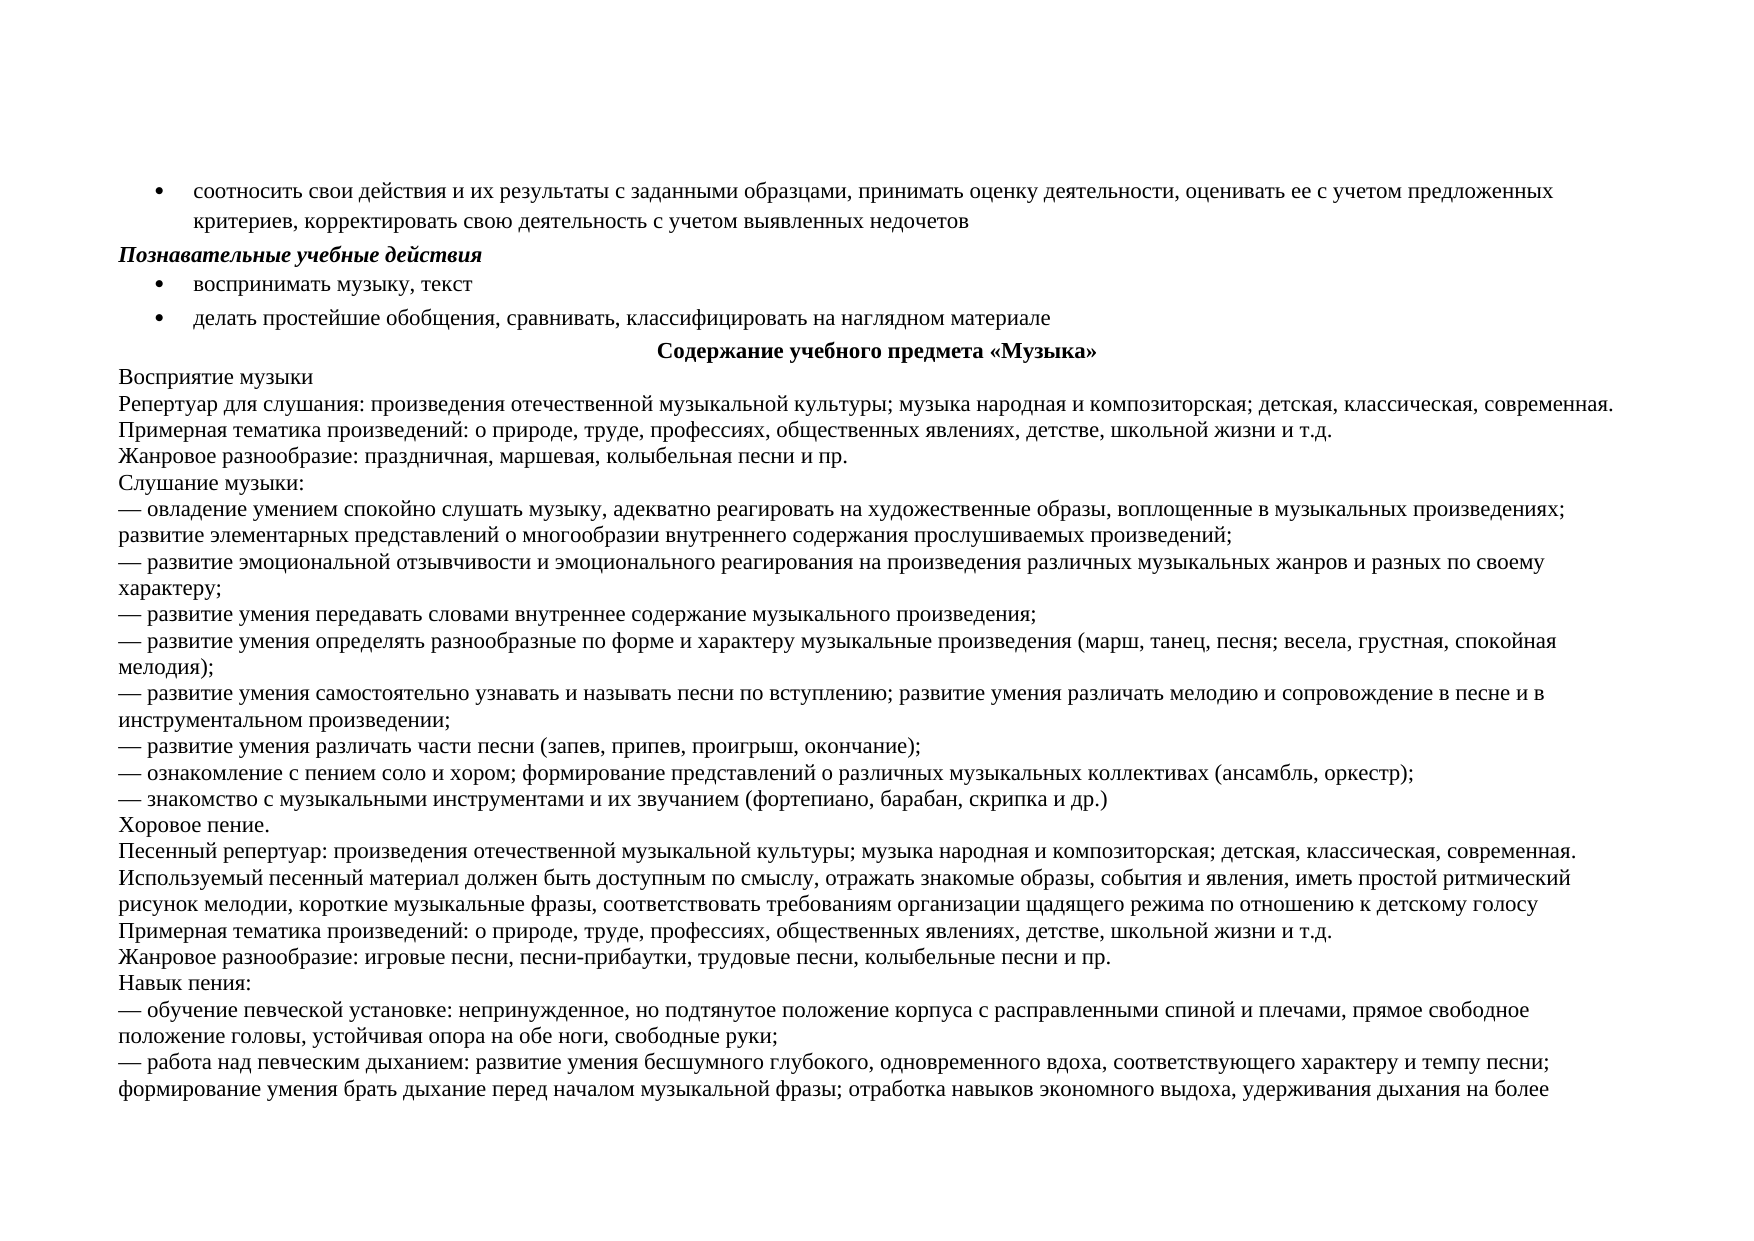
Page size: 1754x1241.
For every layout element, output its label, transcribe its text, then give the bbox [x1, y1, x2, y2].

text ― развитие умения определять разнообразные по форме и характеру музыкальные произведения (марш, танец, песня; весела, грустная, спокойная мелодия); [118, 627, 1636, 679]
text Содержание учебного предмета «Музыка» [118, 337, 1636, 363]
text Навык пения: [118, 969, 1636, 996]
text ― обучение певческой установке: непринужденное, но подтянутое положение корпуса с расправленными спиной и плечами, прямое свободное положение головы, устойчивая опора на обе ноги, свободные руки; [118, 996, 1636, 1048]
text Жанровое разнообразие: игровые песни, песни-прибаутки, трудовые песни, колыбельные песни и пр. [118, 943, 1636, 969]
list делать простейшие обобщения, сравнивать, классифицировать на наглядном материале [156, 303, 1636, 330]
text ― развитие умения передавать словами внутреннее содержание музыкального произведения; [118, 600, 1636, 627]
list соотносить свои действия и их результаты с заданными образцами, принимать оценку деятельности, оценивать ее с учетом предложенных критериев, корректировать свою деятельность с учетом выявленных недочетов [156, 177, 1647, 234]
text Репертуар для слушания: произведения отечественной музыкальной культуры; музыка народная и композиторская; детская, классическая, современная. [118, 389, 1636, 416]
list воспринимать музыку, текст [156, 270, 1636, 297]
text Песенный репертуар: произведения отечественной музыкальной культуры; музыка народная и композиторская; детская, классическая, современная. Используемый песенный материал должен быть доступным по смыслу, отражать знакомые образы, события и явления, иметь простой ритмический рисунок мелодии, короткие музыкальные фразы, соответствовать требованиям организации щадящего режима по отношению к детскому голосу [118, 838, 1636, 917]
text Примерная тематика произведений: о природе, труде, профессиях, общественных явлениях, детстве, школьной жизни и т.д. [118, 416, 1636, 442]
text ― развитие умения различать части песни (запев, припев, проигрыш, окончание); [118, 732, 1636, 758]
text ― развитие умения самостоятельно узнавать и называть песни по вступлению; развитие умения различать мелодию и сопровождение в песне и в инструментальном произведении; [118, 679, 1636, 732]
text Слушание музыки: [118, 469, 1636, 495]
text ― развитие эмоциональной отзывчивости и эмоционального реагирования на произведения различных музыкальных жанров и разных по своему характеру; [118, 548, 1636, 600]
text Жанровое разнообразие: праздничная, маршевая, колыбельная песни и пр. [118, 442, 1636, 469]
text ― овладение умением спокойно слушать музыку, адекватно реагировать на художественные образы, воплощенные в музыкальных произведениях; развитие элементарных представлений о многообразии внутреннего содержания прослушиваемых произведений; [118, 495, 1636, 548]
text ― знакомство с музыкальными инструментами и их звучанием (фортепиано, барабан, скрипка и др.) [118, 785, 1636, 811]
text Хоровое пение. [118, 811, 1636, 838]
text Примерная тематика произведений: о природе, труде, профессиях, общественных явлениях, детстве, школьной жизни и т.д. [118, 917, 1636, 943]
text Познавательные учебные действия [118, 241, 1636, 267]
text Восприятие музыки [118, 363, 1636, 389]
text ― ознакомление с пением соло и хором; формирование представлений о различных музыкальных коллективах (ансамбль, оркестр); [118, 758, 1636, 785]
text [118, 1048, 1636, 1101]
